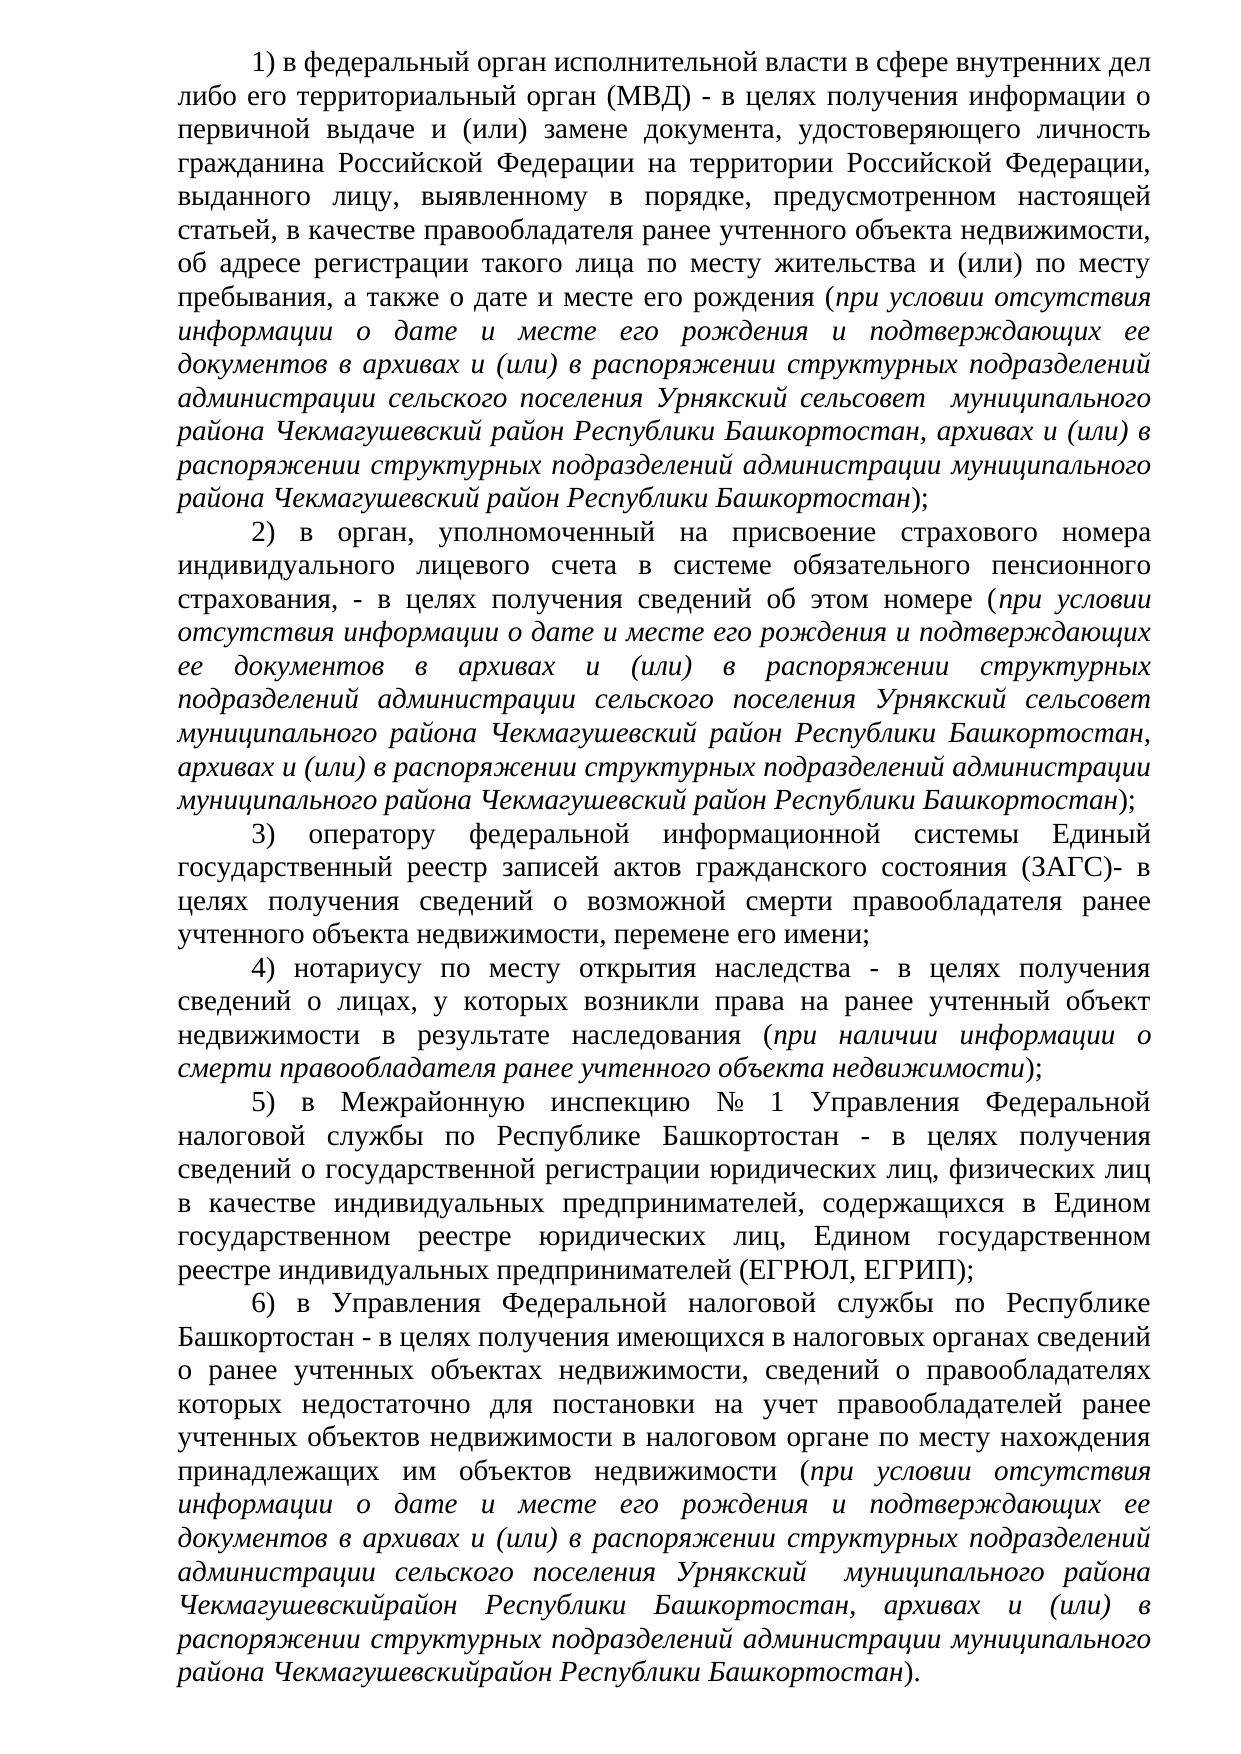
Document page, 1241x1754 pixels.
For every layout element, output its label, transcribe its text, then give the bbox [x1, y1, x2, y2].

text 4) нотариусу по месту открытия наследства - в целях получения сведений о лицах, у которых возникли права на ранее учтенный объект недвижимости в результате наследования (при наличии информации о смерти правообладателя ранее учтенного объекта недвижимости); [177, 950, 1152, 1084]
text 6) в Управления Федеральной налоговой службы по Республике Башкортостан - в целях получения имеющихся в налоговых органах сведений о ранее учтенных объектах недвижимости, сведений о правообладателях которых недостаточно для постановки на учет правообладателей ранее учтенных объектов недвижимости в налоговом органе по месту нахождения принадлежащих им объектов недвижимости (при условии отсутствия информации о дате и месте его рождения и подтверждающих ее документов в архивах и (или) в распоряжении структурных подразделений администрации сельского поселения Урнякский муниципального района Чекмагушевскийрайон Республики Башкортостан, архивах и (или) в распоряжении структурных подразделений администрации муниципального района Чекмагушевскийрайон Республики Башкортостан). [177, 1285, 1152, 1688]
text 2) в орган, уполномоченный на присвоение страхового номера индивидуального лицевого счета в системе обязательного пенсионного страхования, - в целях получения сведений об этом номере (при условии отсутствия информации о дате и месте его рождения и подтверждающих ее документов в архивах и (или) в распоряжении структурных подразделений администрации сельского поселения Урнякский сельсовет муниципального района Чекмагушевский район Республики Башкортостан, архивах и (или) в распоряжении структурных подразделений администрации муниципального района Чекмагушевский район Республики Башкортостан); [177, 514, 1152, 816]
text 3) оператору федеральной информационной системы Единый государственный реестр записей актов гражданского состояния (ЗАГС)- в целях получения сведений о возможной смерти правообладателя ранее учтенного объекта недвижимости, перемене его имени; [177, 816, 1152, 950]
text 5) в Межрайонную инспекцию № 1 Управления Федеральной налоговой службы по Республике Башкортостан - в целях получения сведений о государственной регистрации юридических лиц, физических лиц в качестве индивидуальных предпринимателей, содержащихся в Едином государственном реестре юридических лиц, Едином государственном реестре индивидуальных предпринимателей (ЕГРЮЛ, ЕГРИП); [177, 1084, 1152, 1285]
text 1) в федеральный орган исполнительной власти в сфере внутренних дел либо его территориальный орган (МВД) - в целях получения информации о первичной выдаче и (или) замене документа, удостоверяющего личность гражданина Российской Федерации на территории Российской Федерации, выданного лицу, выявленному в порядке, предусмотренном настоящей статьей, в качестве правообладателя ранее учтенного объекта недвижимости, об адресе регистрации такого лица по месту жительства и (или) по месту пребывания, а также о дате и месте его рождения (при условии отсутствия информации о дате и месте его рождения и подтверждающих ее документов в архивах и (или) в распоряжении структурных подразделений администрации сельского поселения Урнякский сельсовет муниципального района Чекмагушевский район Республики Башкортостан, архивах и (или) в распоряжении структурных подразделений администрации муниципального района Чекмагушевский район Республики Башкортостан); [177, 44, 1152, 514]
